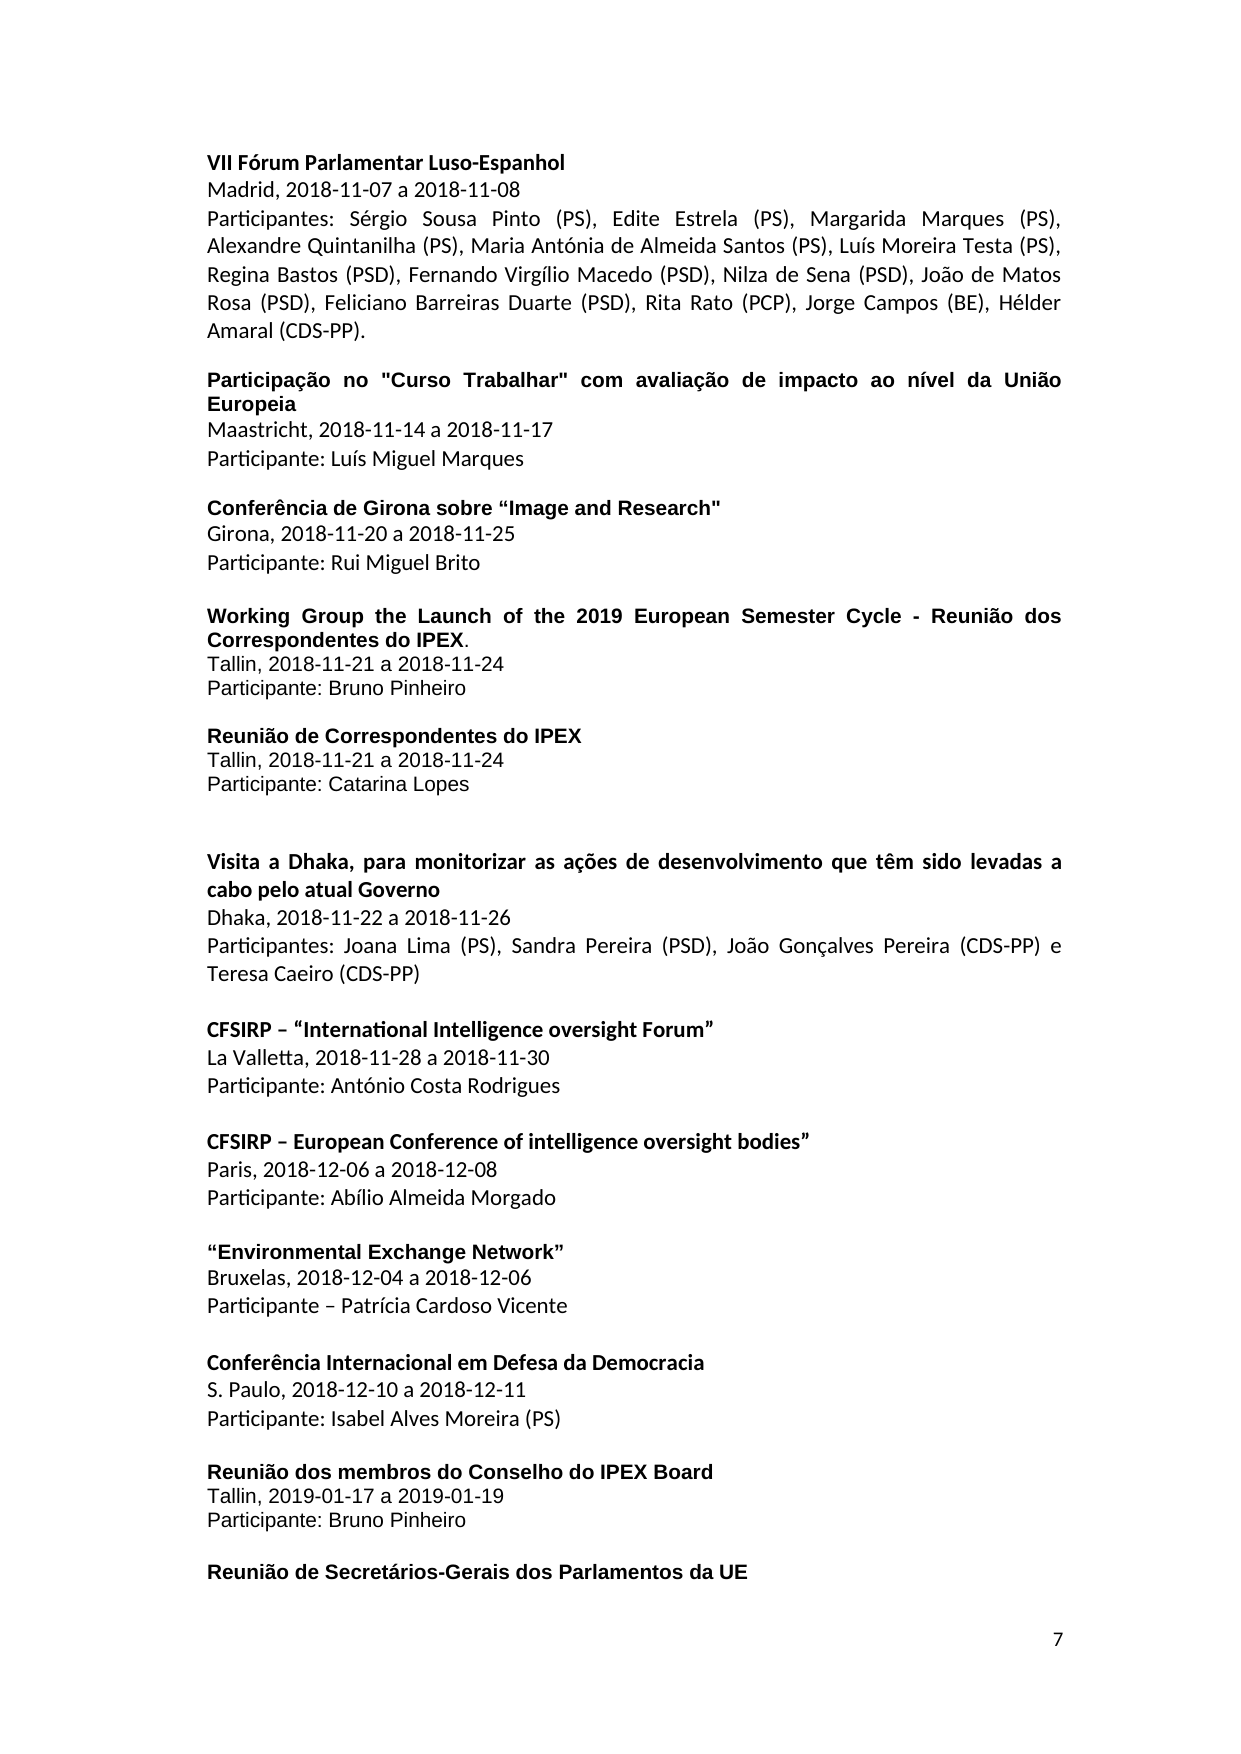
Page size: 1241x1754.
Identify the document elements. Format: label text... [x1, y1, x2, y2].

text Conferência Internacional em Defesa da Democracia [207, 1348, 1063, 1376]
text Visita a Dhaka, para monitorizar as ações de desenvolvimento que têm sido levadas a cabo pelo atual Governo [207, 847, 1063, 903]
text “Environmental Exchange Network” [207, 1239, 1063, 1263]
text S. Paulo, 2018-12-10 a 2018-12-11 [207, 1376, 1063, 1404]
text Tallin, 2019-01-17 a 2019-01-19 [207, 1484, 1063, 1508]
text VII Fórum Parlamentar Luso-Espanhol [207, 148, 1063, 176]
text Participante – Patrícia Cardoso Vicente [207, 1292, 1063, 1319]
text Madrid, 2018-11-07 a 2018-11-08 [207, 176, 1063, 204]
text Conferência de Girona sobre “Image and Research" [207, 496, 1063, 519]
text Participante: Isabel Alves Moreira (PS) [207, 1404, 1063, 1432]
text Tallin, 2018-11-21 a 2018-11-24 [207, 652, 1063, 676]
text Reunião de Correspondentes do IPEX [207, 723, 1063, 747]
text Participante: Rui Miguel Brito [207, 548, 1063, 576]
text Tallin, 2018-11-21 a 2018-11-24 [207, 747, 1063, 771]
text La Valletta, 2018-11-28 a 2018-11-30 [207, 1043, 1063, 1071]
text Reunião de Secretários-Gerais dos Parlamentos da UE [207, 1559, 1063, 1583]
text Reunião dos membros do Conselho do IPEX Board [207, 1460, 1063, 1484]
text Participante: Luís Miguel Marques [207, 444, 1063, 472]
text Paris, 2018-12-06 a 2018-12-08 [207, 1156, 1063, 1183]
text Bruxelas, 2018-12-04 a 2018-12-06 [207, 1263, 1063, 1292]
text Participante: Abílio Almeida Morgado [207, 1183, 1063, 1212]
text Maastricht, 2018-11-14 a 2018-11-17 [207, 416, 1063, 444]
text Participantes: Joana Lima (PS), Sandra Pereira (PSD), João Gonçalves Pereira (CDS-PP) e Teresa Caeiro (CDS-PP) [207, 931, 1063, 987]
text Participante: Bruno Pinheiro [207, 676, 1063, 699]
text Participantes: Sérgio Sousa Pinto (PS), Edite Estrela (PS), Margarida Marques (PS), Alexandre Quintanilha (PS), Maria Antónia de Almeida Santos (PS), Luís Moreira Testa (PS), Regina Bastos (PSD), Fernando Virgílio Macedo (PSD), Nilza de Sena (PSD), João de Matos Rosa (PSD), Feliciano Barreiras Duarte (PSD), Rita Rato (PCP), Jorge Campos (BE), Hélder Amaral (CDS-PP). [207, 204, 1063, 344]
text Participante: António Costa Rodrigues [207, 1071, 1063, 1099]
text Girona, 2018-11-20 a 2018-11-25 [207, 519, 1063, 548]
text Dhaka, 2018-11-22 a 2018-11-26 [207, 903, 1063, 931]
text CFSIRP – European Conference of intelligence oversight bodies” [207, 1127, 1063, 1156]
text Participante: Bruno Pinheiro [207, 1508, 1063, 1532]
text Participação no "Curso Trabalhar" com avaliação de impacto ao nível da União Europeia [207, 368, 1063, 416]
text CFSIRP – “International Intelligence oversight Forum” [207, 1015, 1063, 1043]
text Working Group the Launch of the 2019 European Semester Cycle - Reunião dos Correspondentes do IPEX. [207, 604, 1063, 652]
text Participante: Catarina Lopes [207, 771, 1063, 795]
